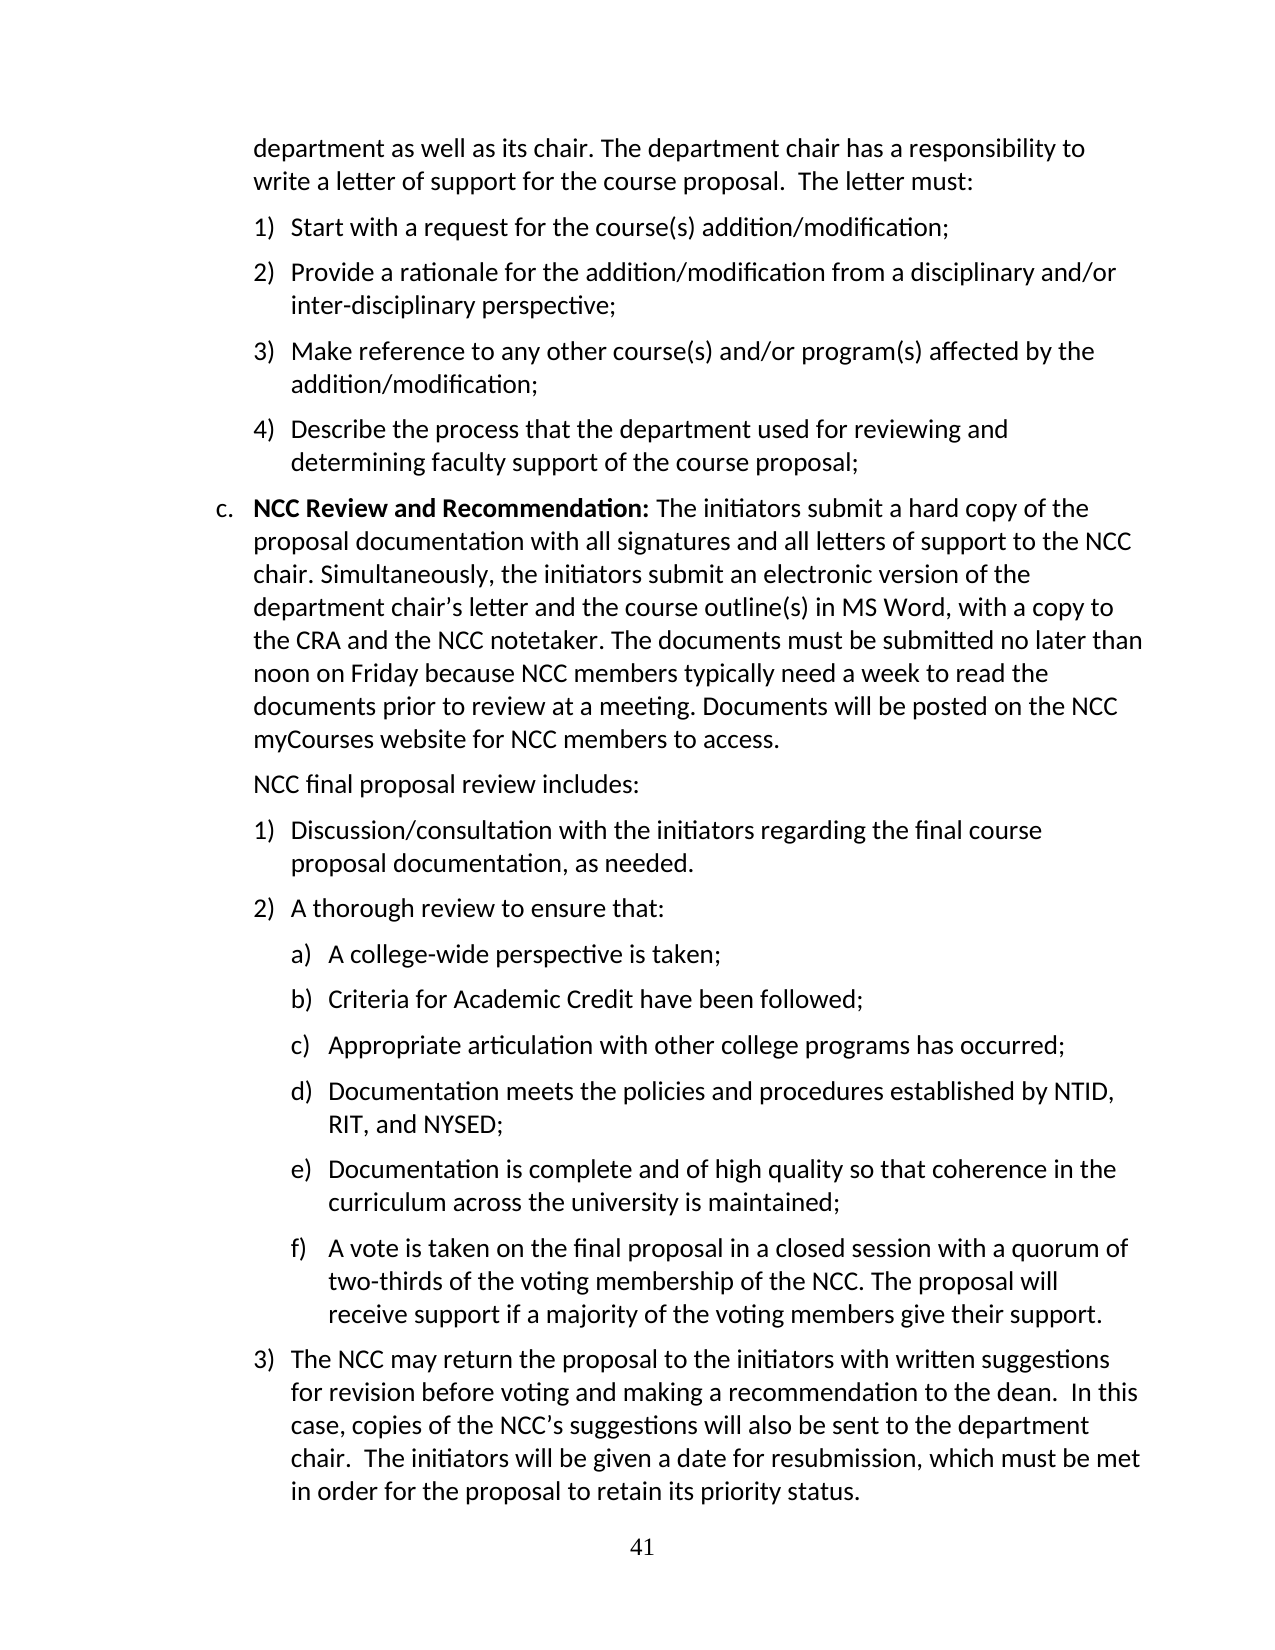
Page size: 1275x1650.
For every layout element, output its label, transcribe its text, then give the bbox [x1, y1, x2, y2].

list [216, 131, 1144, 197]
list A college-wide perspective is taken; [291, 937, 1144, 970]
text NCC final proposal review includes: [253, 768, 1144, 801]
list Criteria for Academic Credit have been followed; [291, 983, 1144, 1016]
list Appropriate articulation with other college programs has occurred; [291, 1028, 1144, 1061]
list Discussion/consultation with the initiators regarding the final course proposal documentation, as needed. [253, 813, 1144, 879]
list A thorough review to ensure that: [253, 892, 1144, 925]
list Make reference to any other course(s) and/or program(s) affected by the addition/modification; [253, 334, 1144, 400]
list A vote is taken on the final proposal in a closed session with a quorum of two-thirds of the voting membership of the NCC. The proposal will receive support if a majority of the voting members give their support. [291, 1231, 1144, 1330]
list Documentation is complete and of high quality so that coherence in the curriculum across the university is maintained; [291, 1152, 1144, 1218]
list Documentation meets the policies and procedures established by NTID, RIT, and NYSED; [291, 1074, 1144, 1140]
list Start with a request for the course(s) addition/modification; [253, 210, 1144, 243]
list NCC Review and Recommendation: The initiators submit a hard copy of the proposal documentation with all signatures and all letters of support to the NCC chair. Simultaneously, the initiators submit an electronic version of the department chair’s letter and the course outline(s) in MS Word, with a copy to the CRA and the NCC notetaker. The documents must be submitted no later than noon on Friday because NCC members typically need a week to read the documents prior to review at a meeting. Documents will be posted on the NCC myCourses website for NCC members to access. [216, 491, 1144, 755]
list The NCC may return the proposal to the initiators with written suggestions for revision before voting and making a recommendation to the dean. In this case, copies of the NCC’s suggestions will also be sent to the department chair. The initiators will be given a date for resubmission, which must be met in order for the proposal to retain its priority status. [253, 1342, 1144, 1507]
list Provide a rationale for the addition/modification from a disciplinary and/or inter-disciplinary perspective; [253, 255, 1144, 321]
list Describe the process that the department used for reviewing and determining faculty support of the course proposal; [253, 412, 1144, 478]
